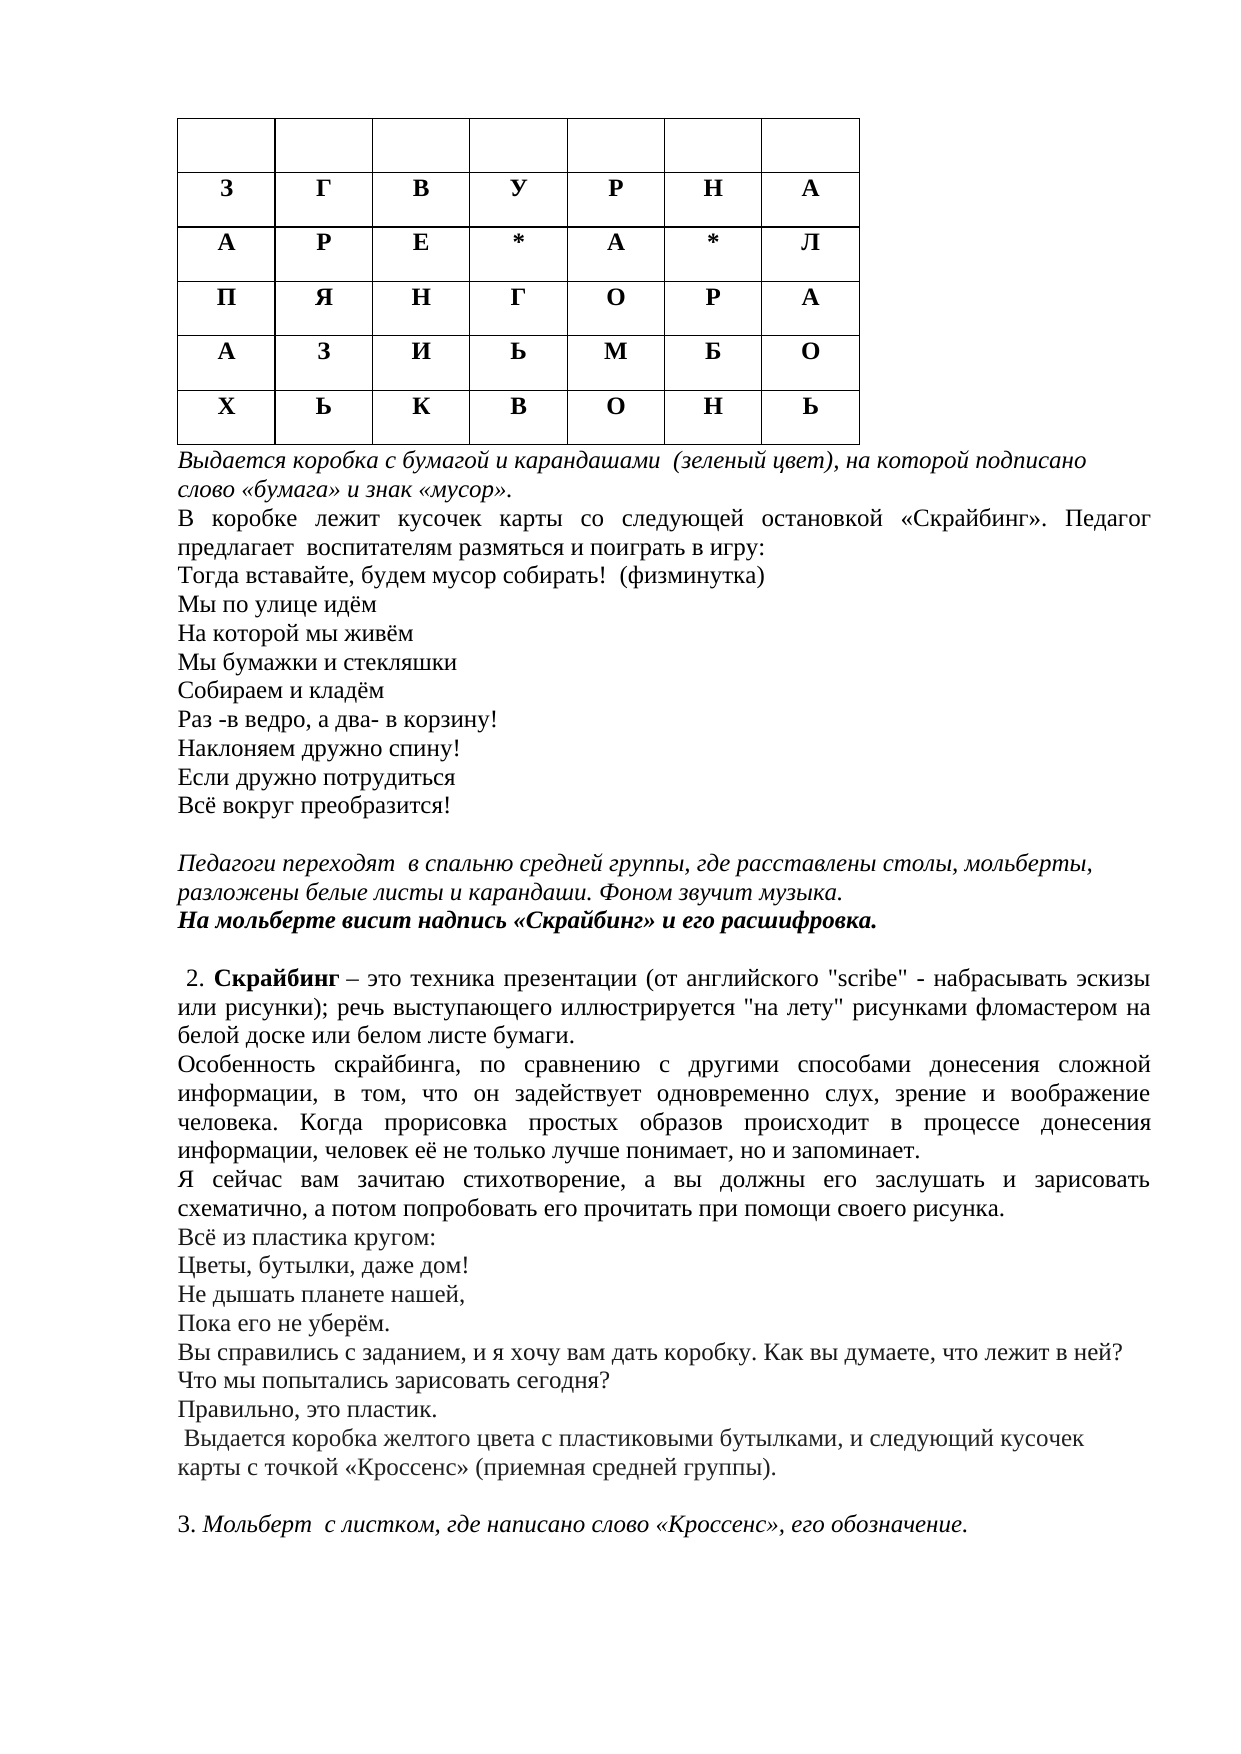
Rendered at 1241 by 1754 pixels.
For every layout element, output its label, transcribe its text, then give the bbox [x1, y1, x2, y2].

table_cell А [762, 119, 859, 172]
text Не дышать планете нашей, [177, 1279, 1152, 1308]
text Наклоняем дружно спину! [177, 733, 1152, 762]
table_cell О [470, 119, 567, 172]
table_cell Ь [276, 391, 372, 444]
table_cell Р [568, 173, 664, 226]
table_cell К [373, 391, 469, 444]
table_cell Н [373, 282, 469, 335]
table_cell О [568, 282, 664, 335]
text Всё вокруг преобразится! [177, 790, 1152, 819]
text Правильно, это пластик. [177, 1394, 1152, 1423]
table_cell У [470, 173, 567, 226]
text Выдается коробка желтого цвета с пластиковыми бутылками, и следующий кусочек карты с точкой «Кроссенс» (приемная средней группы). [177, 1423, 1152, 1480]
text Всё из пластика кругом: [177, 1222, 1152, 1250]
table_cell Я [276, 282, 372, 335]
table_cell Е [373, 228, 469, 281]
text Вы справились с заданием, и я хочу вам дать коробку. Как вы думаете, что лежит в ней? Что мы попытались зарисовать сегодня? [177, 1337, 1152, 1394]
table_cell О [762, 336, 859, 390]
text Цветы, бутылки, даже дом! [177, 1250, 1152, 1279]
table_cell З [276, 336, 372, 390]
table_cell Г [276, 173, 372, 226]
table_cell А [762, 282, 859, 335]
table_cell * [470, 228, 567, 281]
table_cell К [665, 119, 761, 172]
text Особенность скрайбинга, по сравнению с другими способами донесения сложной информации, в том, что он задействует одновременно слух, зрение и воображение человека. Когда прорисовка простых образов происходит в процессе донесения информации, человек её не только лучше понимает, но и запоминает. [177, 1049, 1152, 1164]
table_cell Л [762, 228, 859, 281]
text Выдается коробка с бумагой и карандашами (зеленый цвет), на которой подписано слово «бумага» и знак «мусор». [177, 445, 1152, 503]
table_cell Ь [470, 336, 567, 390]
text Педагоги переходят в спальню средней группы, где расставлены столы, мольберты, разложены белые листы и карандаши. Фоном звучит музыка. [177, 848, 1152, 905]
table_cell Б [665, 336, 761, 390]
text В коробке лежит кусочек карты со следующей остановкой «Скрайбинг». Педагог предлагает воспитателям размяться и поиграть в игру: [177, 503, 1152, 560]
text 3. Мольберт с листком, где написано слово «Кроссенс», его обозначение. [177, 1509, 1152, 1538]
text На мольберте висит надпись «Скрайбинг» и его расшифровка. [177, 905, 1152, 934]
table_cell А [568, 228, 664, 281]
table_cell Ь [762, 391, 859, 444]
text Если дружно потрудиться [177, 762, 1152, 790]
table_cell И [373, 336, 469, 390]
text Я сейчас вам зачитаю стихотворение, а вы должны его заслушать и зарисовать схематично, а потом попробовать его прочитать при помощи своего рисунка. [177, 1164, 1152, 1222]
table_cell Г [470, 282, 567, 335]
table_cell З [178, 173, 274, 226]
text Мы бумажки и стекляшки [177, 647, 1152, 675]
table_cell Р [568, 119, 664, 172]
text Пока его не уберём. [177, 1308, 1152, 1337]
table_cell А [762, 173, 859, 226]
table_cell Н [665, 173, 761, 226]
text Собираем и кладём [177, 675, 1152, 704]
table_cell А [178, 336, 274, 390]
table_cell * [665, 228, 761, 281]
text Раз -в ведро, а два- в корзину! [177, 704, 1152, 733]
table_cell М [178, 119, 274, 172]
table_cell В [373, 173, 469, 226]
table_cell Х [178, 391, 274, 444]
table_cell В [470, 391, 567, 444]
table_cell А [178, 228, 274, 281]
table_cell О [568, 391, 664, 444]
table_cell С [373, 119, 469, 172]
table_cell П [178, 282, 274, 335]
table_cell Р [665, 282, 761, 335]
table_cell У [276, 119, 372, 172]
text Тогда вставайте, будем мусор собирать! (физминутка) [177, 560, 1152, 589]
table_cell М [568, 336, 664, 390]
table_cell Р [276, 228, 372, 281]
text 2. Скрайбинг – это техника презентации (от английского "scribe" - набрасывать эскизы или рисунки); речь выступающего иллюстрируется "на лету" рисунками фломастером на белой доске или белом листе бумаги. [177, 963, 1152, 1049]
text На которой мы живём [177, 618, 1152, 647]
table_cell Н [665, 391, 761, 444]
text Мы по улице идём [177, 589, 1152, 618]
